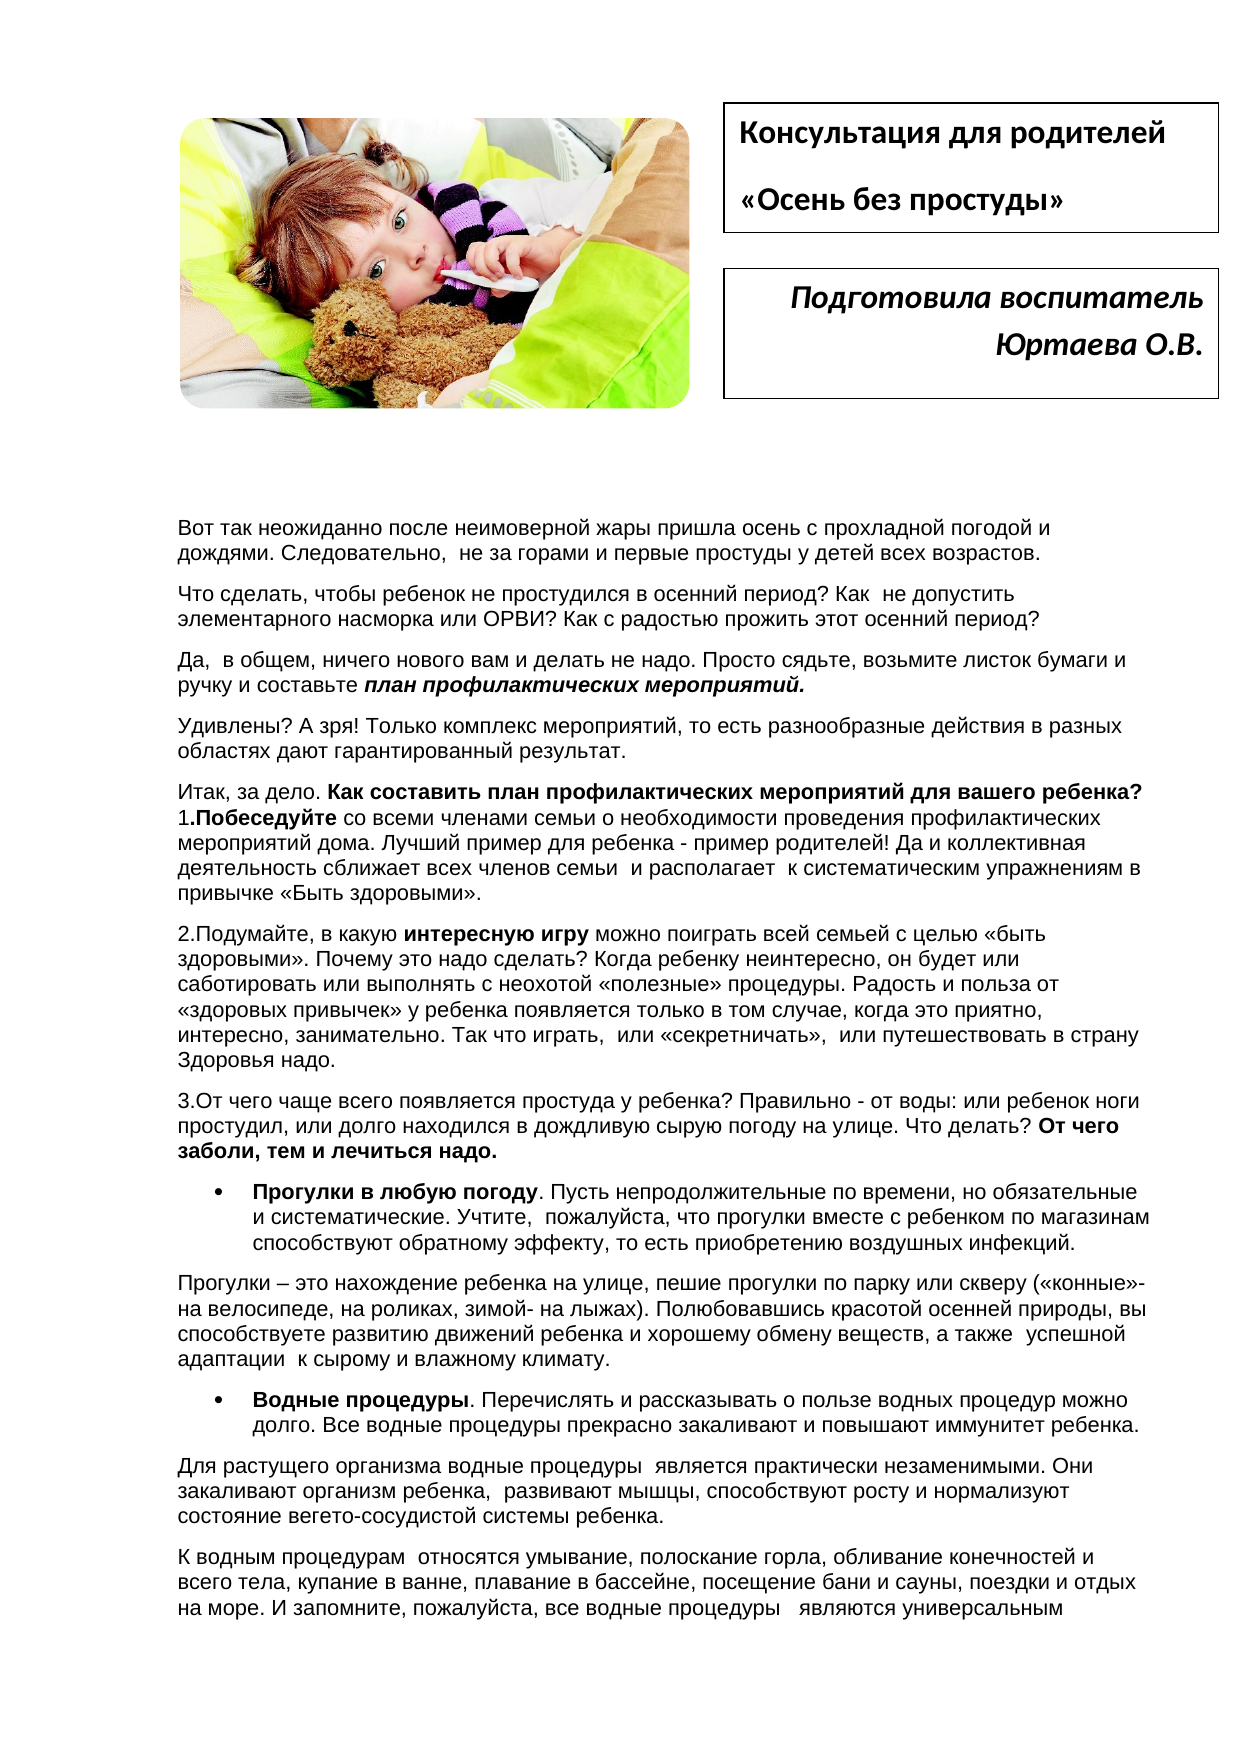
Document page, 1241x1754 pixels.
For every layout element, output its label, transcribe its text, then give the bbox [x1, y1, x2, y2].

text Вот так неожиданно после неимоверной жары пришла осень с прохладной погодой и дождями. Следовательно, не за горами и первые простуды у детей всех возрастов. [177, 515, 1152, 566]
text 3.От чего чаще всего появляется простуда у ребенка? Правильно - от воды: или ребенок ноги простудил, или долго находился в дождливую сырую погоду на улице. Что делать? От чего заболи, тем и лечиться надо. [177, 1088, 1152, 1163]
text Для растущего организма водные процедуры является практически незаменимыми. Они закаливают организм ребенка, развивают мышцы, способствуют росту и нормализуют состояние вегето-сосудистой системы ребенка. [177, 1453, 1152, 1528]
list Водные процедуры. Перечислять и рассказывать о пользе водных процедур можно долго. Все водные процедуры прекрасно закаливают и повышают иммунитет ребенка. [215, 1387, 1152, 1437]
text Да, в общем, ничего нового вам и делать не надо. Просто сядьте, возьмите листок бумаги и ручку и составьте план профилактических мероприятий. [177, 647, 1152, 698]
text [177, 1544, 1152, 1620]
text 2.Подумайте, в какую интересную игру можно поиграть всей семьей с целью «быть здоровыми». Почему это надо сделать? Когда ребенку неинтересно, он будет или саботировать или выполнять с неохотой «полезные» процедуры. Радость и польза от «здоровых привычек» у ребенка появляется только в том случае, когда это приятно, интересно, занимательно. Так что играть, или «секретничать», или путешествовать в страну Здоровья надо. [177, 921, 1152, 1072]
text Что сделать, чтобы ребенок не простудился в осенний период? Как не допустить элементарного насморка или ОРВИ? Как с радостью прожить этот осенний период? [177, 581, 1152, 632]
list Прогулки в любую погоду. Пусть непродолжительные по времени, но обязательные и систематические. Учтите, пожалуйста, что прогулки вместе с ребенком по магазинам способствуют обратному эффекту, то есть приобретению воздушных инфекций. [215, 1179, 1152, 1255]
text Итак, за дело. Как составить план профилактических мероприятий для вашего ребенка? 1.Побеседуйте со всеми членами семьи о необходимости проведения профилактических мероприятий дома. Лучший пример для ребенка - пример родителей! Да и коллективная деятельность сближает всех членов семьи и располагает к систематическим упражнениям в привычке «Быть здоровыми». [177, 779, 1152, 905]
picture [180, 118, 690, 409]
text Удивлены? А зря! Только комплекс мероприятий, то есть разнообразные действия в разных областях дают гарантированный результат. [177, 713, 1152, 764]
text Прогулки – это нахождение ребенка на улице, пешие прогулки по парку или скверу («конные»-на велосипеде, на роликах, зимой- на лыжах). Полюбовавшись красотой осенней природы, вы способствуете развитию движений ребенка и хорошему обмену веществ, а также успешной адаптации к сырому и влажному климату. [177, 1270, 1152, 1371]
